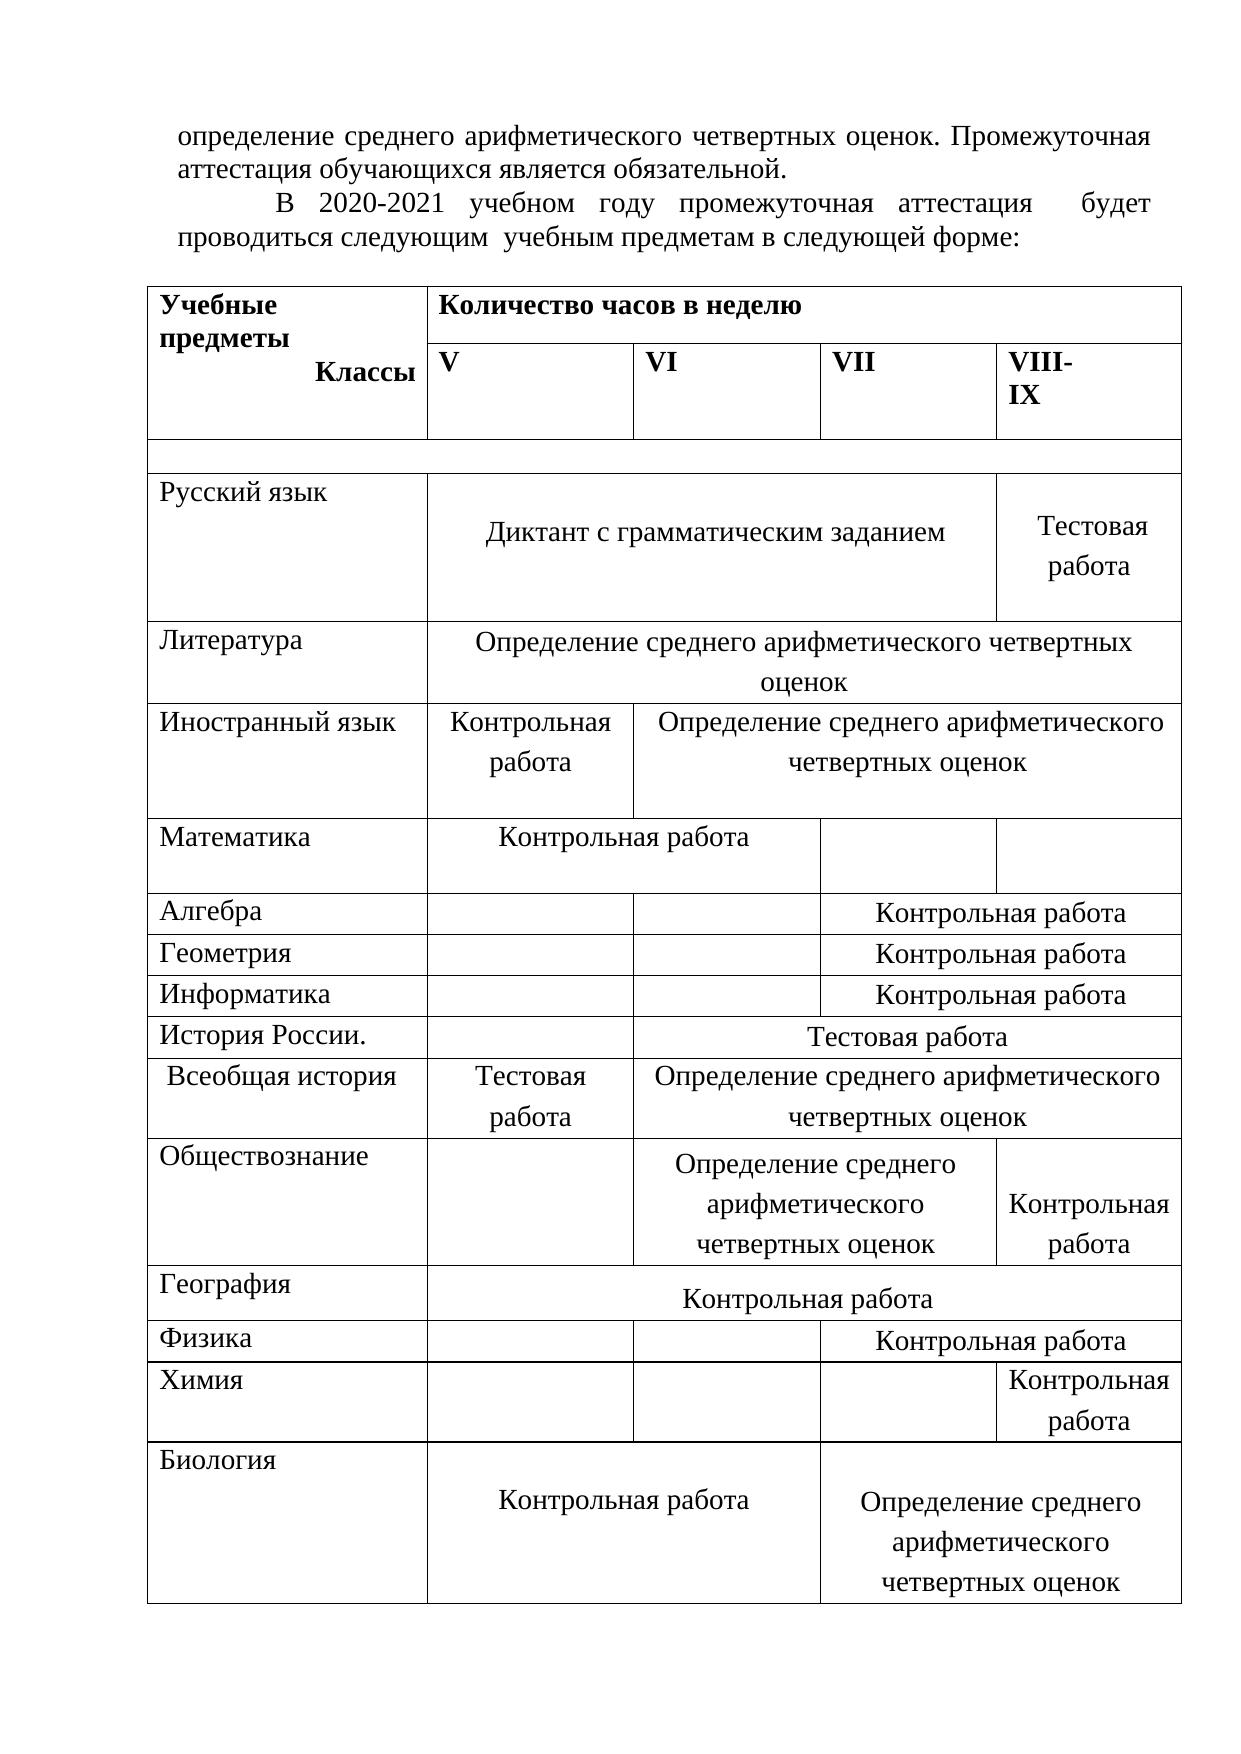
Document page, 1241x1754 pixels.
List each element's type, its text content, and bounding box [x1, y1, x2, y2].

table_cell Геометрия [148, 935, 427, 975]
table_cell Контрольная работа [997, 1139, 1181, 1265]
table_cell [428, 976, 633, 1016]
table_cell Иностранный язык [148, 704, 427, 818]
table_cell Контрольная работа [428, 1443, 820, 1603]
table_cell География [148, 1266, 427, 1319]
table_cell [821, 819, 996, 892]
table_cell [148, 440, 1181, 473]
table_cell История России. [148, 1017, 427, 1057]
table_cell [634, 976, 820, 1016]
table_cell [634, 1363, 820, 1441]
table_header Количество часов в неделю [428, 287, 1181, 343]
table_cell Определение среднего арифметического четвертных оценок [634, 704, 1181, 818]
table_cell VI [634, 344, 820, 439]
table_cell Биология [148, 1443, 427, 1603]
table_cell [428, 935, 633, 975]
table_cell Тестовая работа [997, 474, 1181, 621]
table_cell [428, 1017, 633, 1057]
table_cell Литература [148, 622, 427, 703]
table_cell Всеобщая история [148, 1059, 427, 1137]
table_cell Тестовая работа [428, 1059, 633, 1137]
table_cell Определение среднего арифметического четвертных оценок [634, 1059, 1181, 1137]
table_cell Физика [148, 1321, 427, 1361]
table_cell Определение среднего арифметического четвертных оценок [428, 622, 1181, 703]
table_cell Определение среднего арифметического четвертных оценок [634, 1139, 996, 1265]
table_cell Контрольная работа [821, 935, 1181, 975]
table_cell Математика [148, 819, 427, 892]
table_cell Контрольная работа [997, 1363, 1181, 1441]
table_header Учебные предметы Классы [148, 287, 427, 439]
table_cell Контрольная работа [821, 894, 1181, 934]
table_cell Контрольная работа [428, 819, 820, 892]
table_cell Контрольная работа [428, 1266, 1181, 1319]
table_cell Определение среднего арифметического четвертных оценок [821, 1443, 1181, 1603]
table_cell VIII- IX [997, 344, 1181, 439]
table_cell Химия [148, 1363, 427, 1441]
table_cell [428, 1363, 633, 1441]
table_cell [634, 935, 820, 975]
table_cell Русский язык [148, 474, 427, 621]
table_cell Обществознание [148, 1139, 427, 1265]
table_cell Информатика [148, 976, 427, 1016]
table_cell [821, 1363, 996, 1441]
table_cell [634, 1321, 820, 1361]
table_cell [428, 894, 633, 934]
table_cell Тестовая работа [634, 1017, 1181, 1057]
table_cell [428, 1139, 633, 1265]
table_cell [428, 1321, 633, 1361]
table_cell Контрольная работа [821, 1321, 1181, 1361]
text В 2020-2021 учебном году промежуточная аттестация будет проводиться следующим учебным предметам в следующей форме: [177, 185, 1152, 252]
table_cell VII [821, 344, 996, 439]
table_cell Контрольная работа [428, 704, 633, 818]
table_cell [997, 819, 1181, 892]
table_cell Алгебра [148, 894, 427, 934]
table_cell V [428, 344, 633, 439]
table_cell Контрольная работа [821, 976, 1181, 1016]
table_cell [634, 894, 820, 934]
table_cell Диктант с грамматическим заданием [428, 474, 996, 621]
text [177, 118, 1152, 185]
